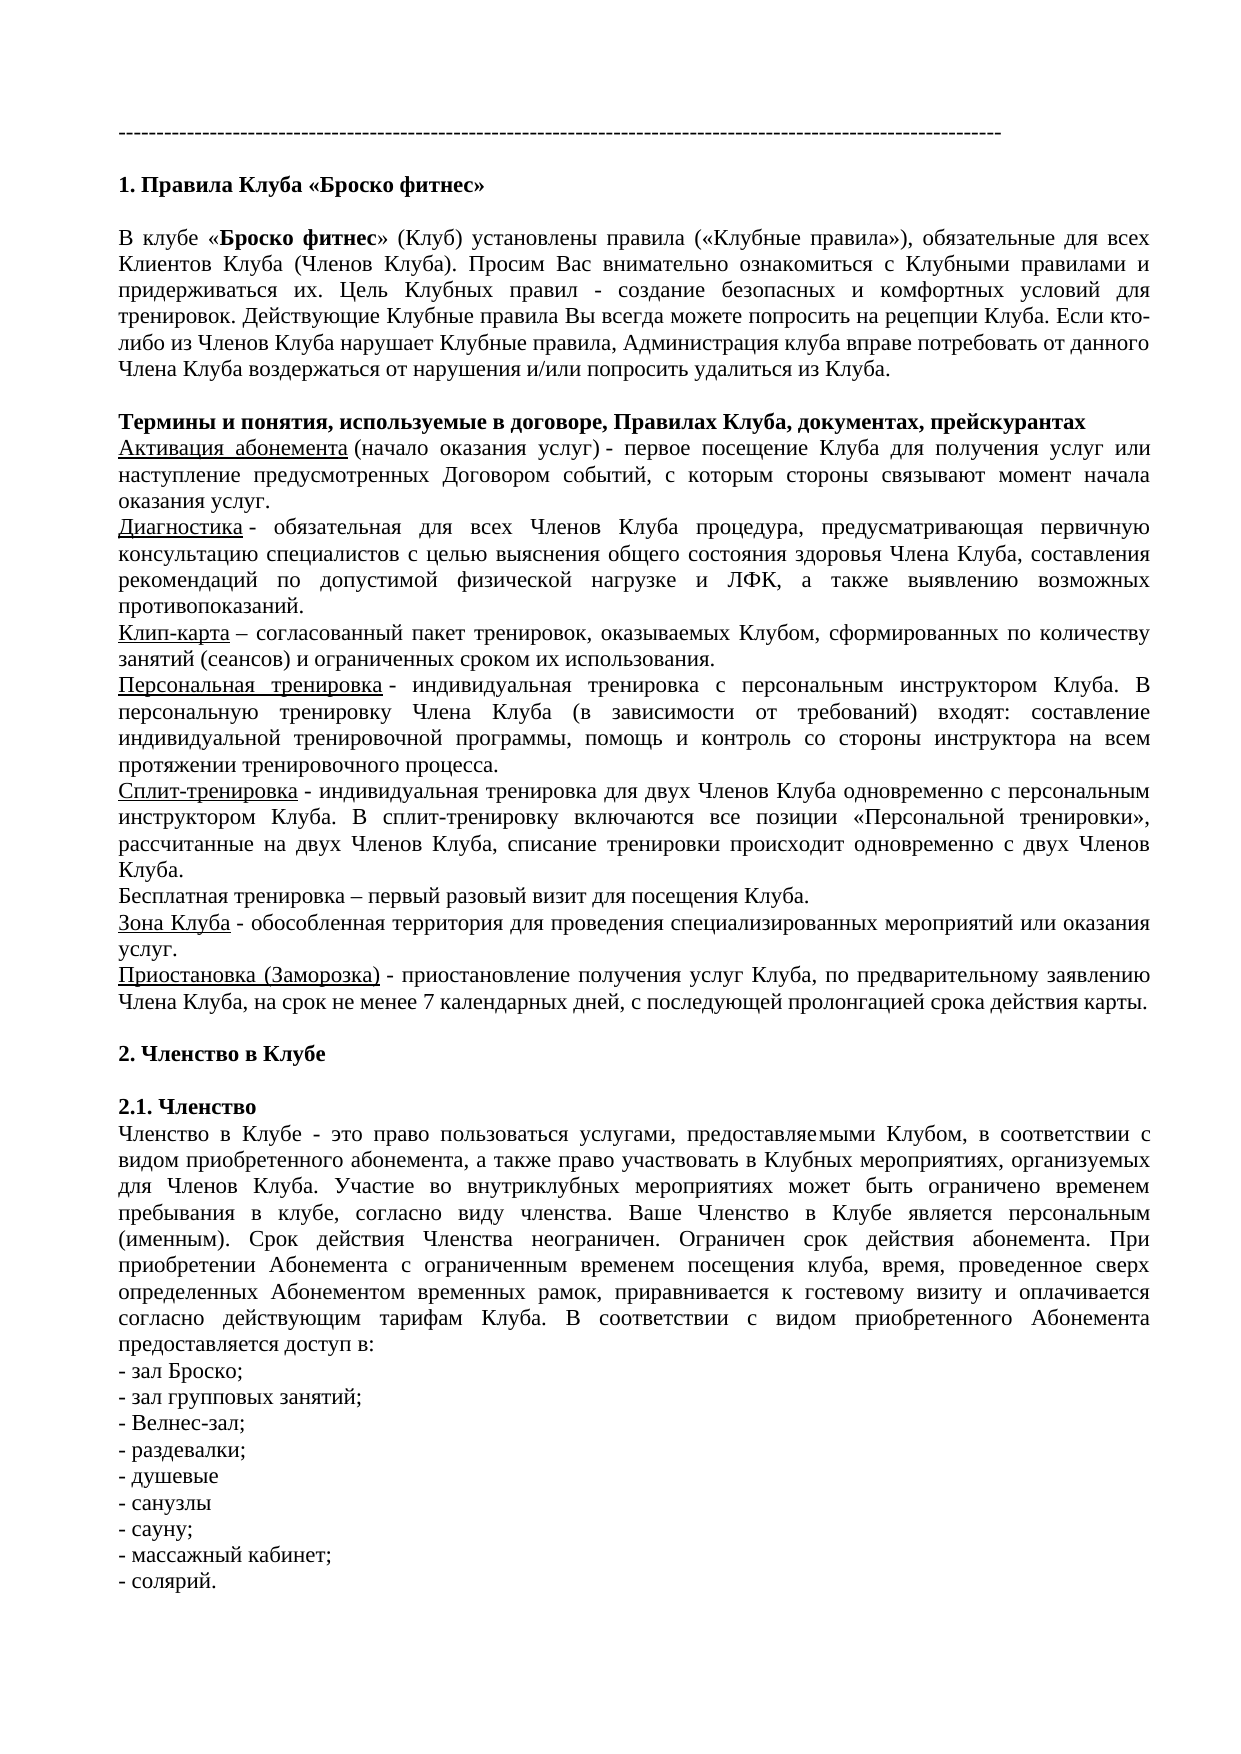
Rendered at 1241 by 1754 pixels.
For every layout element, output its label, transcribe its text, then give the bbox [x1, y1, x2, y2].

text Сплит-тренировка - индивидуальная тренировка для двух Членов Клуба одновременно с персональным инструктором Клуба. В сплит-тренировку включаются все позиции «Персональной тренировки», рассчитанные на двух Членов Клуба, списание тренировки происходит одновременно с двух Членов Клуба. [118, 777, 1152, 882]
text Приостановка (Заморозка) - приостановление получения услуг Клуба, по предварительному заявлению Члена Клуба, на срок не менее 7 календарных дней, с последующей пролонгацией срока действия карты. [118, 961, 1152, 1014]
text Бесплатная тренировка – первый разовый визит для посещения Клуба. [118, 882, 1152, 909]
text 2. Членство в Клубе [118, 1041, 1152, 1067]
text - душевые [118, 1462, 1152, 1488]
text Активация абонемента (начало оказания услуг) - первое посещение Клуба для получения услуг или наступление предусмотренных Договором событий, с которым стороны связывают момент начала оказания услуг. [118, 434, 1152, 513]
text - зал Броско; [118, 1357, 1152, 1383]
text Членство в Клубе - это право пользоваться услугами, предоставляемыми Клубом, в соответствии с видом приобретенного абонемента, а также право участвовать в Клубных мероприятиях, организуемых для Членов Клуба. Участие во внутриклубных мероприятиях может быть ограничено временем пребывания в клубе, согласно виду членства. Ваше Членство в Клубе является персональным (именным). Срок действия Членства неограничен. Ограничен срок действия абонемента. При приобретении Абонемента с ограниченным временем посещения клуба, время, проведенное сверх определенных Абонементом временных рамок, приравнивается к гостевому визиту и оплачивается согласно действующим тарифам Клуба. В соответствии с видом приобретенного Абонемента предоставляется доступ в: [118, 1119, 1152, 1357]
text - санузлы [118, 1488, 1152, 1515]
text Зона Клуба - обособленная территория для проведения специализированных мероприятий или оказания услуг. [118, 909, 1152, 961]
text - солярий. [118, 1568, 1152, 1594]
text Клип-карта – согласованный пакет тренировок, оказываемых Клубом, сформированных по количеству занятий (сеансов) и ограниченных сроком их использования. [118, 619, 1152, 672]
text В клубе «Броско фитнес» (Клуб) установлены правила («Клубные правила»), обязательные для всех Клиентов Клуба (Членов Клуба). Просим Вас внимательно ознакомиться с Клубными правилами и придерживаться их. Цель Клубных правил - создание безопасных и комфортных условий для тренировок. Действующие Клубные правила Вы всегда можете попросить на рецепции Клуба. Если кто-либо из Членов Клуба нарушает Клубные правила, Администрация клуба вправе потребовать от данного Члена Клуба воздержаться от нарушения и/или попросить удалиться из Клуба. [118, 223, 1152, 382]
text - сауну; [118, 1515, 1152, 1541]
text - Велнес-зал; [118, 1409, 1152, 1436]
text Термины и понятия, используемые в договоре, Правилах Клуба, документах, прейскурантах [118, 408, 1152, 434]
text - зал групповых занятий; [118, 1383, 1152, 1409]
text Диагностика - обязательная для всех Членов Клуба процедура, предусматривающая первичную консультацию специалистов с целью выяснения общего состояния здоровья Члена Клуба, составления рекомендаций по допустимой физической нагрузке и ЛФК, а также выявлению возможных противопоказаний. [118, 513, 1152, 619]
text Персональная тренировка - индивидуальная тренировка с персональным инструктором Клуба. В персональную тренировку Члена Клуба (в зависимости от требований) входят: составление индивидуальной тренировочной программы, помощь и контроль со стороны инструктора на всем протяжении тренировочного процесса. [118, 672, 1152, 777]
text - раздевалки; [118, 1436, 1152, 1462]
text -------------------------------------------------------------------------------------------------------------------- [118, 118, 1152, 144]
text - массажный кабинет; [118, 1541, 1152, 1568]
text 2.1. Членство [118, 1093, 1152, 1119]
text 1. Правила Клуба «Броско фитнес» [118, 171, 1152, 197]
